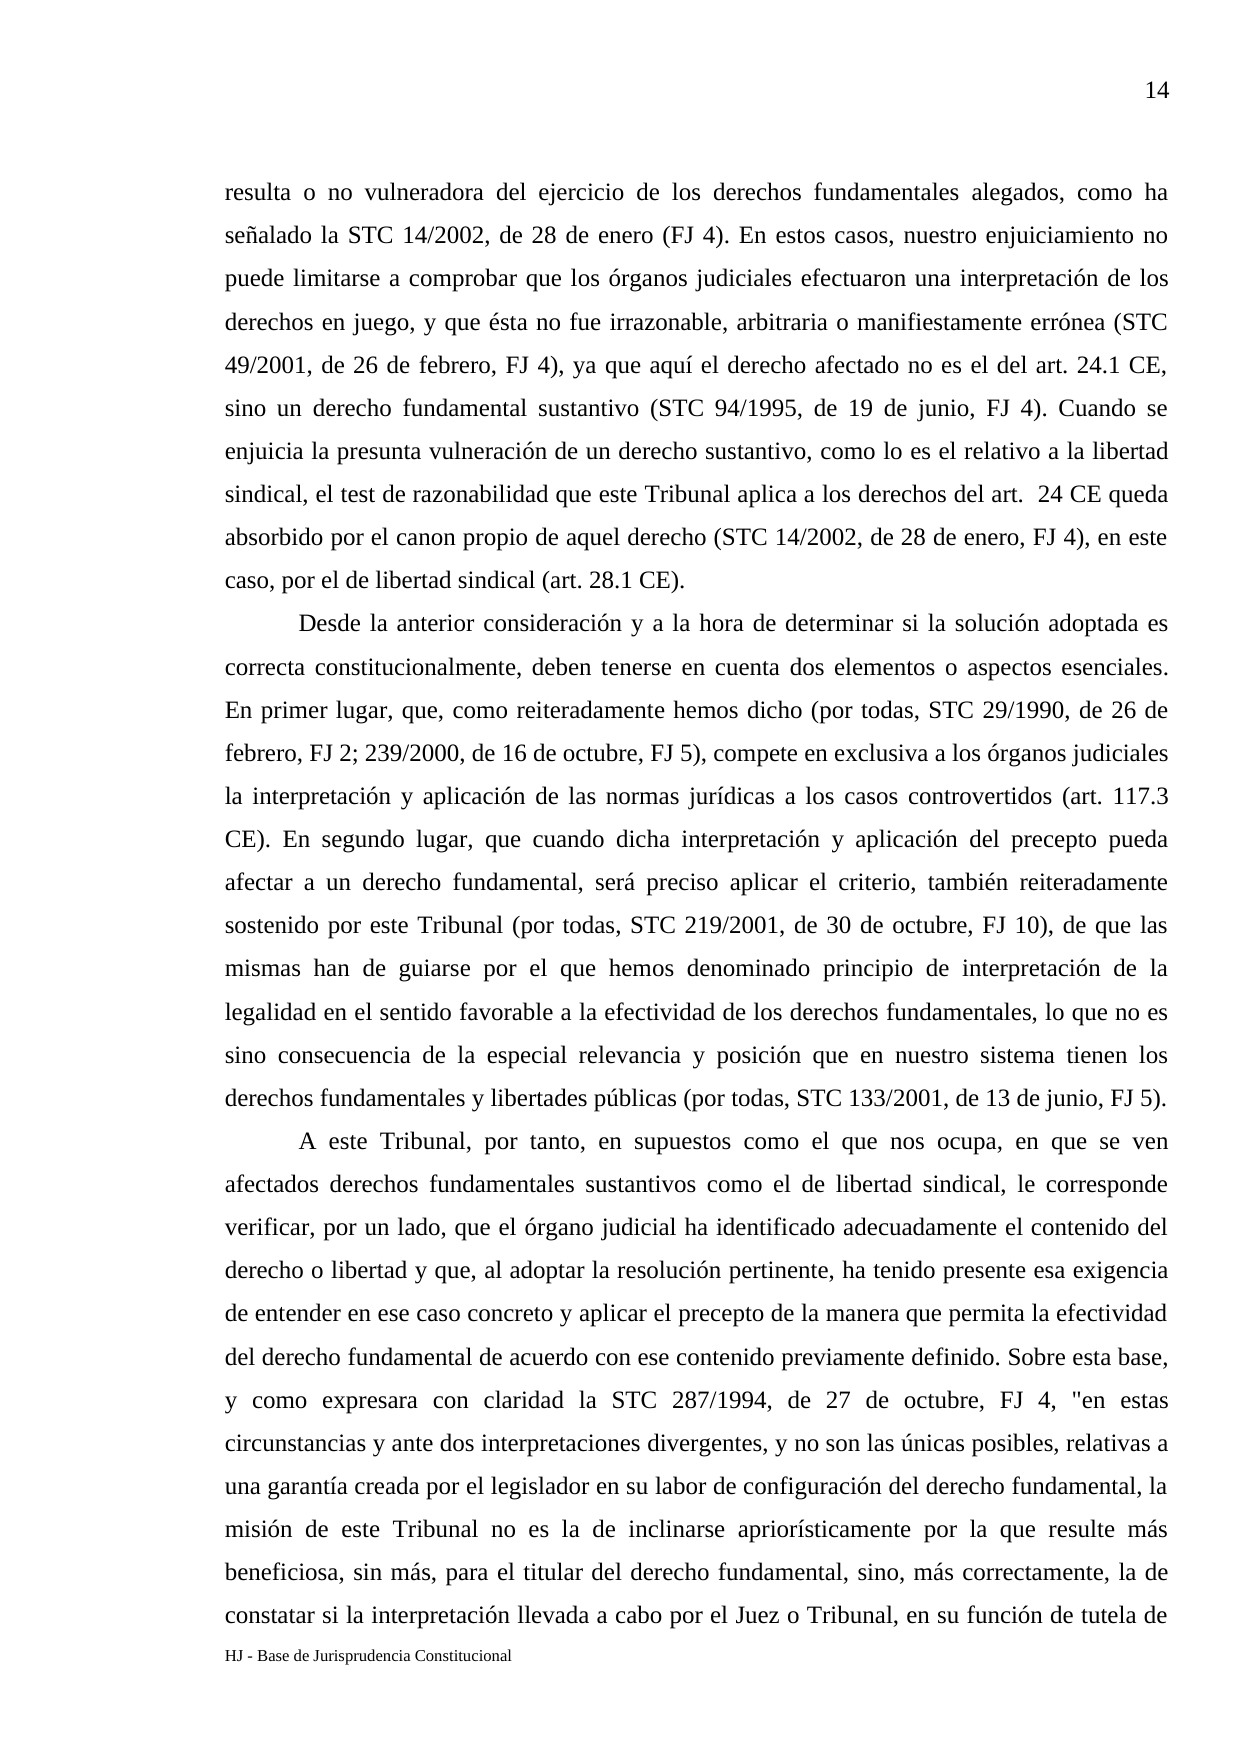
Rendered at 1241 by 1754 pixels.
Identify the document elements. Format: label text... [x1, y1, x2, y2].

text Desde la anterior consideración y a la hora de determinar si la solución adoptada es correcta constitucionalmente, deben tenerse en cuenta dos elementos o aspectos esenciales. En primer lugar, que, como reiteradamente hemos dicho (por todas, STC 29/1990, de 26 de febrero, FJ 2; 239/2000, de 16 de octubre, FJ 5), compete en exclusiva a los órganos judiciales la interpretación y aplicación de las normas jurídicas a los casos controvertidos (art. 117.3 CE). En segundo lugar, que cuando dicha interpretación y aplicación del precepto pueda afectar a un derecho fundamental, será preciso aplicar el criterio, también reiteradamente sostenido por este Tribunal (por todas, STC 219/2001, de 30 de octubre, FJ 10), de que las mismas han de guiarse por el que hemos denominado principio de interpretación de la legalidad en el sentido favorable a la efectividad de los derechos fundamentales, lo que no es sino consecuencia de la especial relevancia y posición que en nuestro sistema tienen los derechos fundamentales y libertades públicas (por todas, STC 133/2001, de 13 de junio, FJ 5). [224, 608, 1169, 1112]
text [224, 177, 1169, 594]
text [224, 1126, 1169, 1629]
